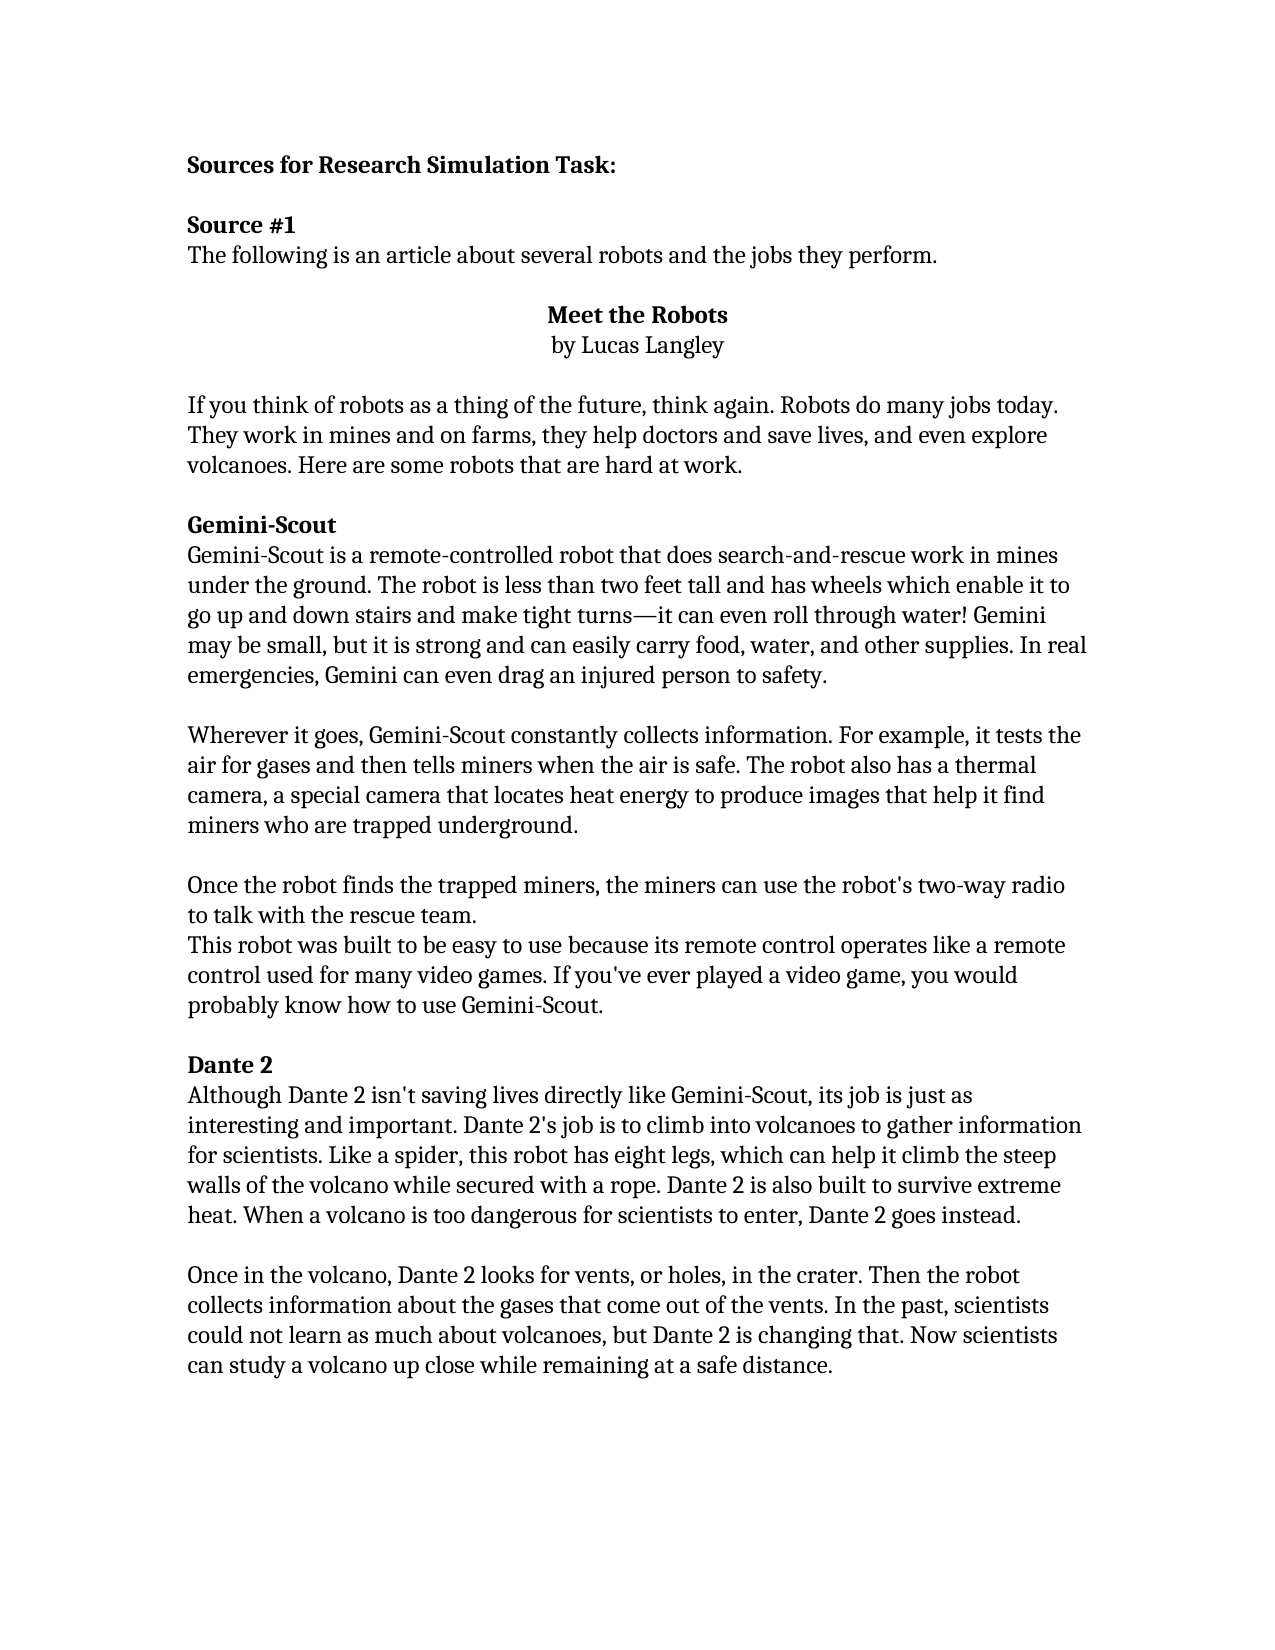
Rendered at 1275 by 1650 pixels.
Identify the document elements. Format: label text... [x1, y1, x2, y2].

text Sources for Research Simulation Task: [187, 150, 1087, 180]
text by Lucas Langley [187, 330, 1087, 360]
text Gemini-Scout is a remote-controlled robot that does search-and-rescue work in mines under the ground. The robot is less than two feet tall and has wheels which enable it to go up and down stairs and make tight turns—it can even roll through water! Gemini may be small, but it is strong and can easily carry food, water, and other supplies. In real emergencies, Gemini can even drag an injured person to safety. [187, 540, 1087, 690]
text Meet the Robots [187, 270, 1087, 330]
text Dante 2 Although Dante 2 isn't saving lives directly like Gemini-Scout, its job is just as interesting and important. Dante 2's job is to climb into volcanoes to gather information for scientists. Like a spider, this robot has eight legs, which can help it climb the steep walls of the volcano while secured with a rope. Dante 2 is also built to survive extreme heat. When a volcano is too dangerous for scientists to enter, Dante 2 goes instead. [187, 1050, 1087, 1230]
text Gemini-Scout [187, 510, 1087, 540]
text Source #1 [187, 210, 1087, 240]
text If you think of robots as a thing of the future, think again. Robots do many jobs today. They work in mines and on farms, they help doctors and save lives, and even explore volcanoes. Here are some robots that are hard at work. [187, 390, 1087, 480]
text Once in the volcano, Dante 2 looks for vents, or holes, in the crater. Then the robot collects information about the gases that come out of the vents. In the past, scientists could not learn as much about volcanoes, but Dante 2 is changing that. Now scientists can study a volcano up close while remaining at a safe distance. [187, 1260, 1087, 1380]
text The following is an article about several robots and the jobs they perform. [187, 240, 1087, 270]
text Wherever it goes, Gemini-Scout constantly collects information. For example, it tests the air for gases and then tells miners when the air is safe. The robot also has a thermal camera, a special camera that locates heat energy to produce images that help it find miners who are trapped underground. [187, 720, 1087, 840]
text Once the robot finds the trapped miners, the miners can use the robot's two-way radio to talk with the rescue team. This robot was built to be easy to use because its remote control operates like a remote control used for many video games. If you've ever played a video game, you would probably know how to use Gemini-Scout. [187, 870, 1087, 1020]
